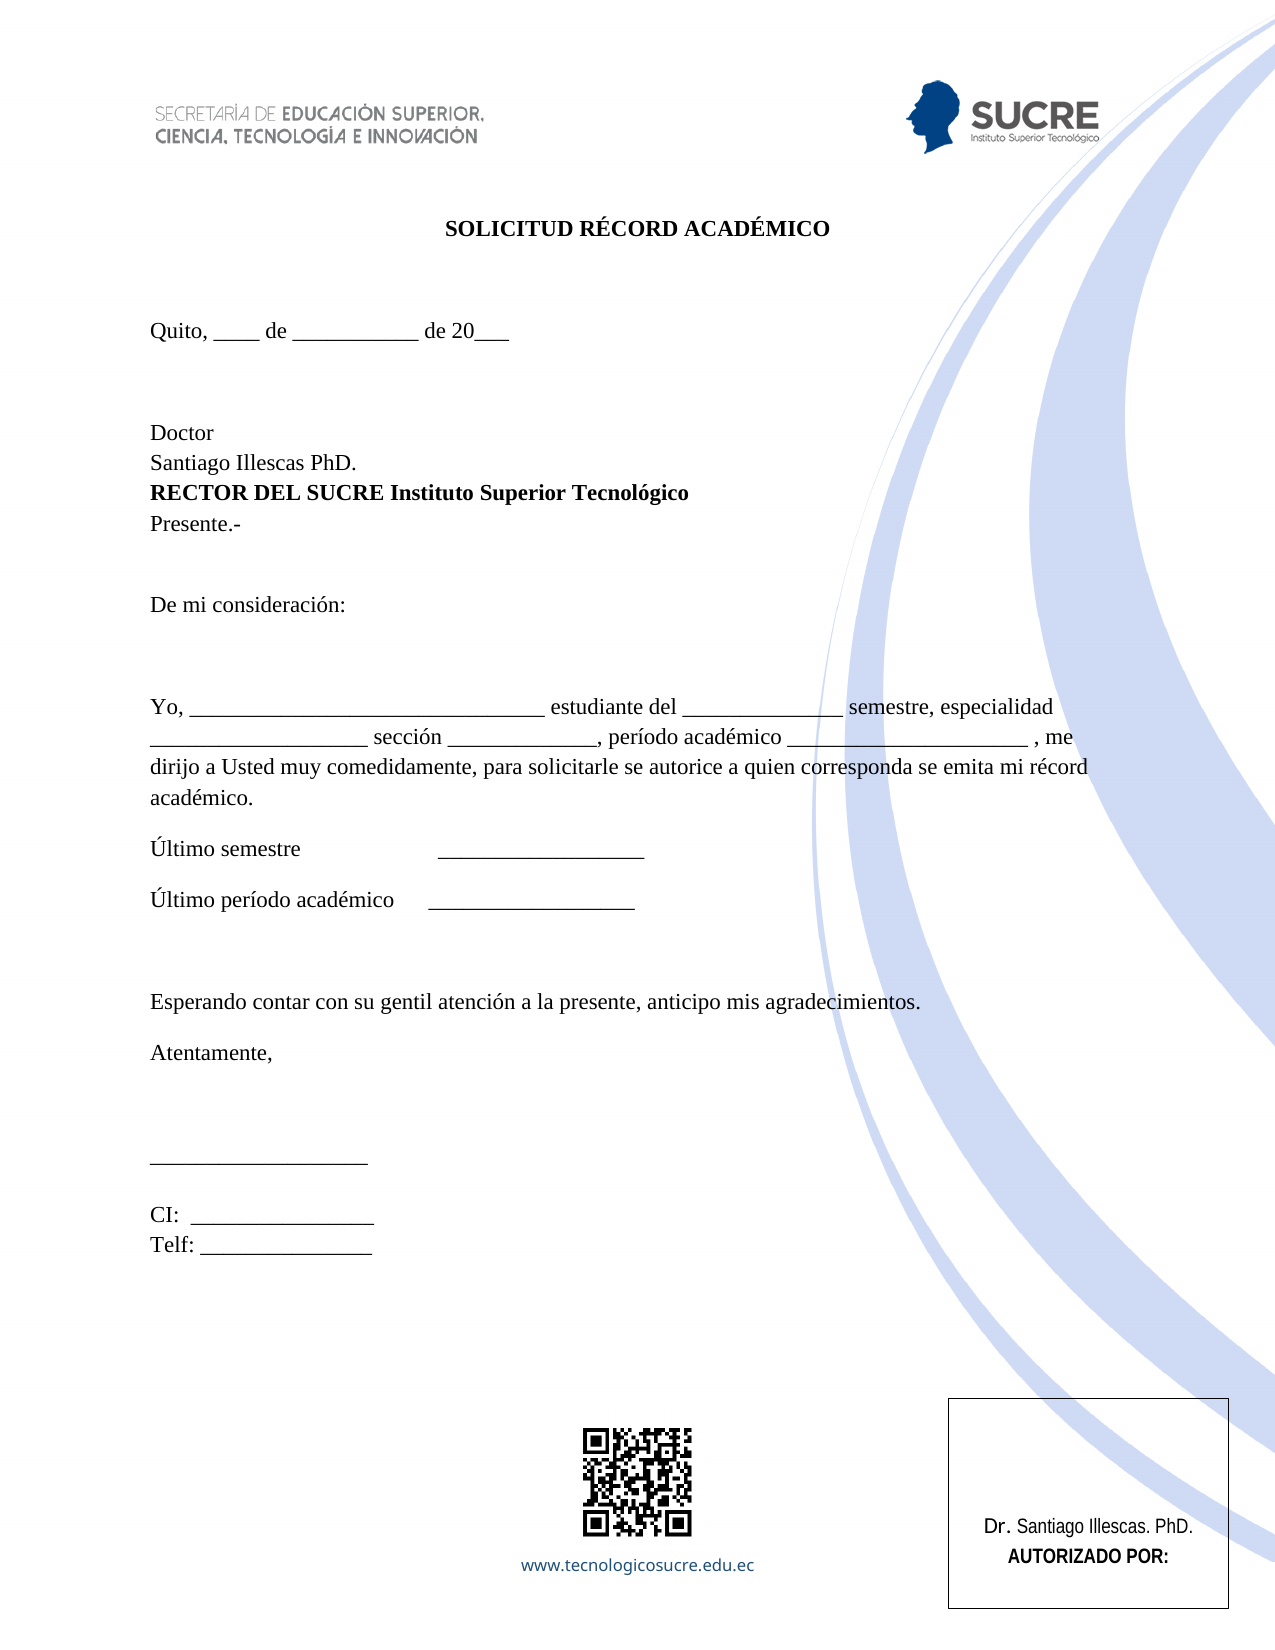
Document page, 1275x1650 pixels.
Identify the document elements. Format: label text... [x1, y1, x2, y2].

text SOLICITUD RÉCORD ACADÉMICO [150, 215, 1125, 241]
text Presente.- [150, 510, 1125, 536]
text Atentamente, [150, 1039, 1125, 1065]
text Santiago Illescas PhD. [150, 449, 1125, 476]
text Doctor [150, 419, 1125, 445]
text Último período académico __________________ [150, 886, 1125, 912]
picture [949, 1399, 1228, 1562]
text Esperando contar con su gentil atención a la presente, anticipo mis agradecimientos. [150, 988, 1125, 1014]
text Quito, ____ de ___________ de 20___ [150, 317, 1125, 343]
text CI: ________________ [150, 1201, 1125, 1228]
picture [1045, 1551, 1052, 1561]
text Último semestre __________________ [150, 835, 1125, 861]
picture [1100, 1551, 1105, 1561]
picture [1140, 1551, 1147, 1561]
picture [0, 13, 1275, 1562]
text RECTOR DEL SUCRE Instituto Superior Tecnológico [150, 479, 1125, 506]
text Yo, _______________________________ estudiante del ______________ semestre, especialidad ___________________ sección _____________, período académico _____________________ , me dirijo a Usted muy comedidamente, para solicitarle se autorice a quien corresponda se emita mi récord académico. [150, 693, 1125, 810]
text Telf: _______________ [150, 1232, 1125, 1258]
picture [1111, 1551, 1118, 1561]
text De mi consideración: [150, 591, 1125, 617]
text ___________________ [150, 1141, 1125, 1167]
